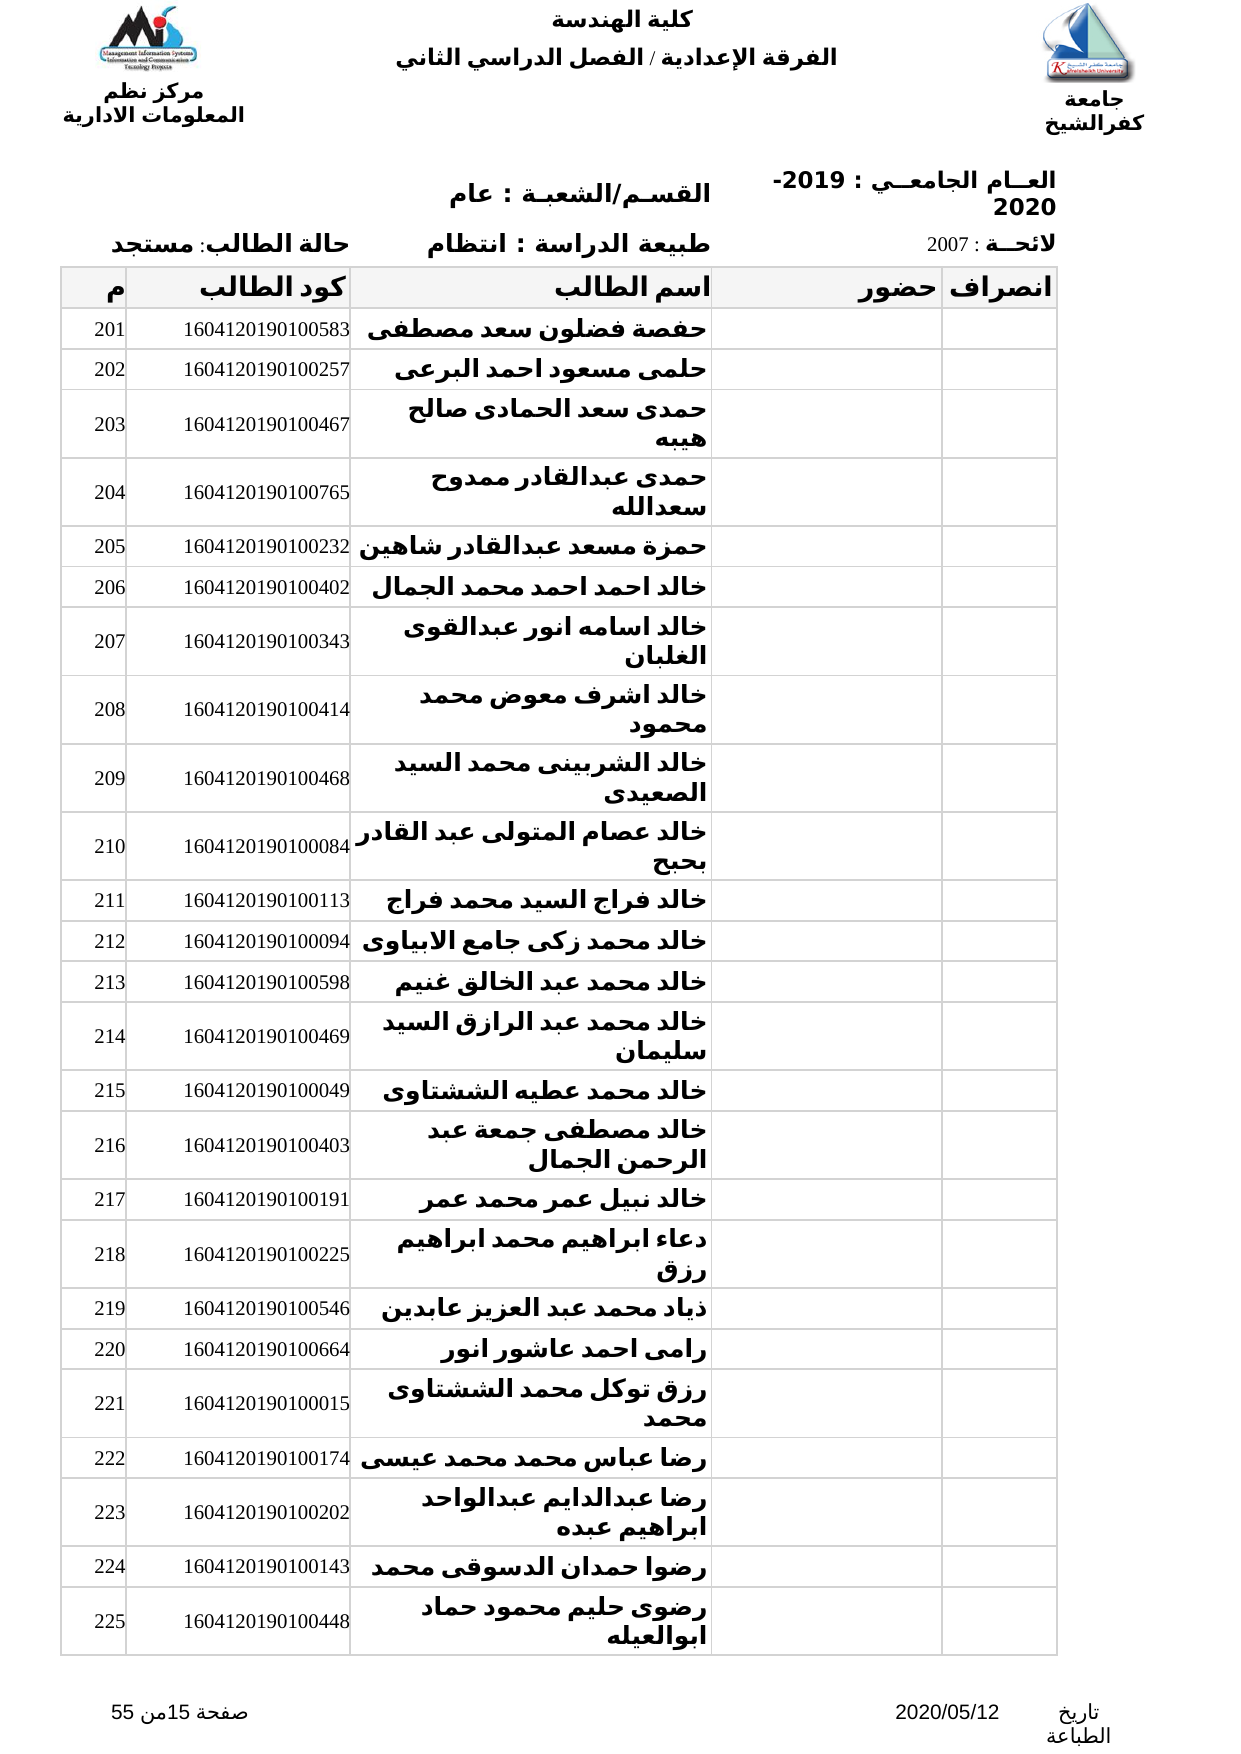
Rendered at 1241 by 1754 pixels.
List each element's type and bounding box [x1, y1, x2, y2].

picture [95, 0, 202, 72]
table_header [49, 168, 1172, 1657]
picture [1036, 0, 1137, 83]
